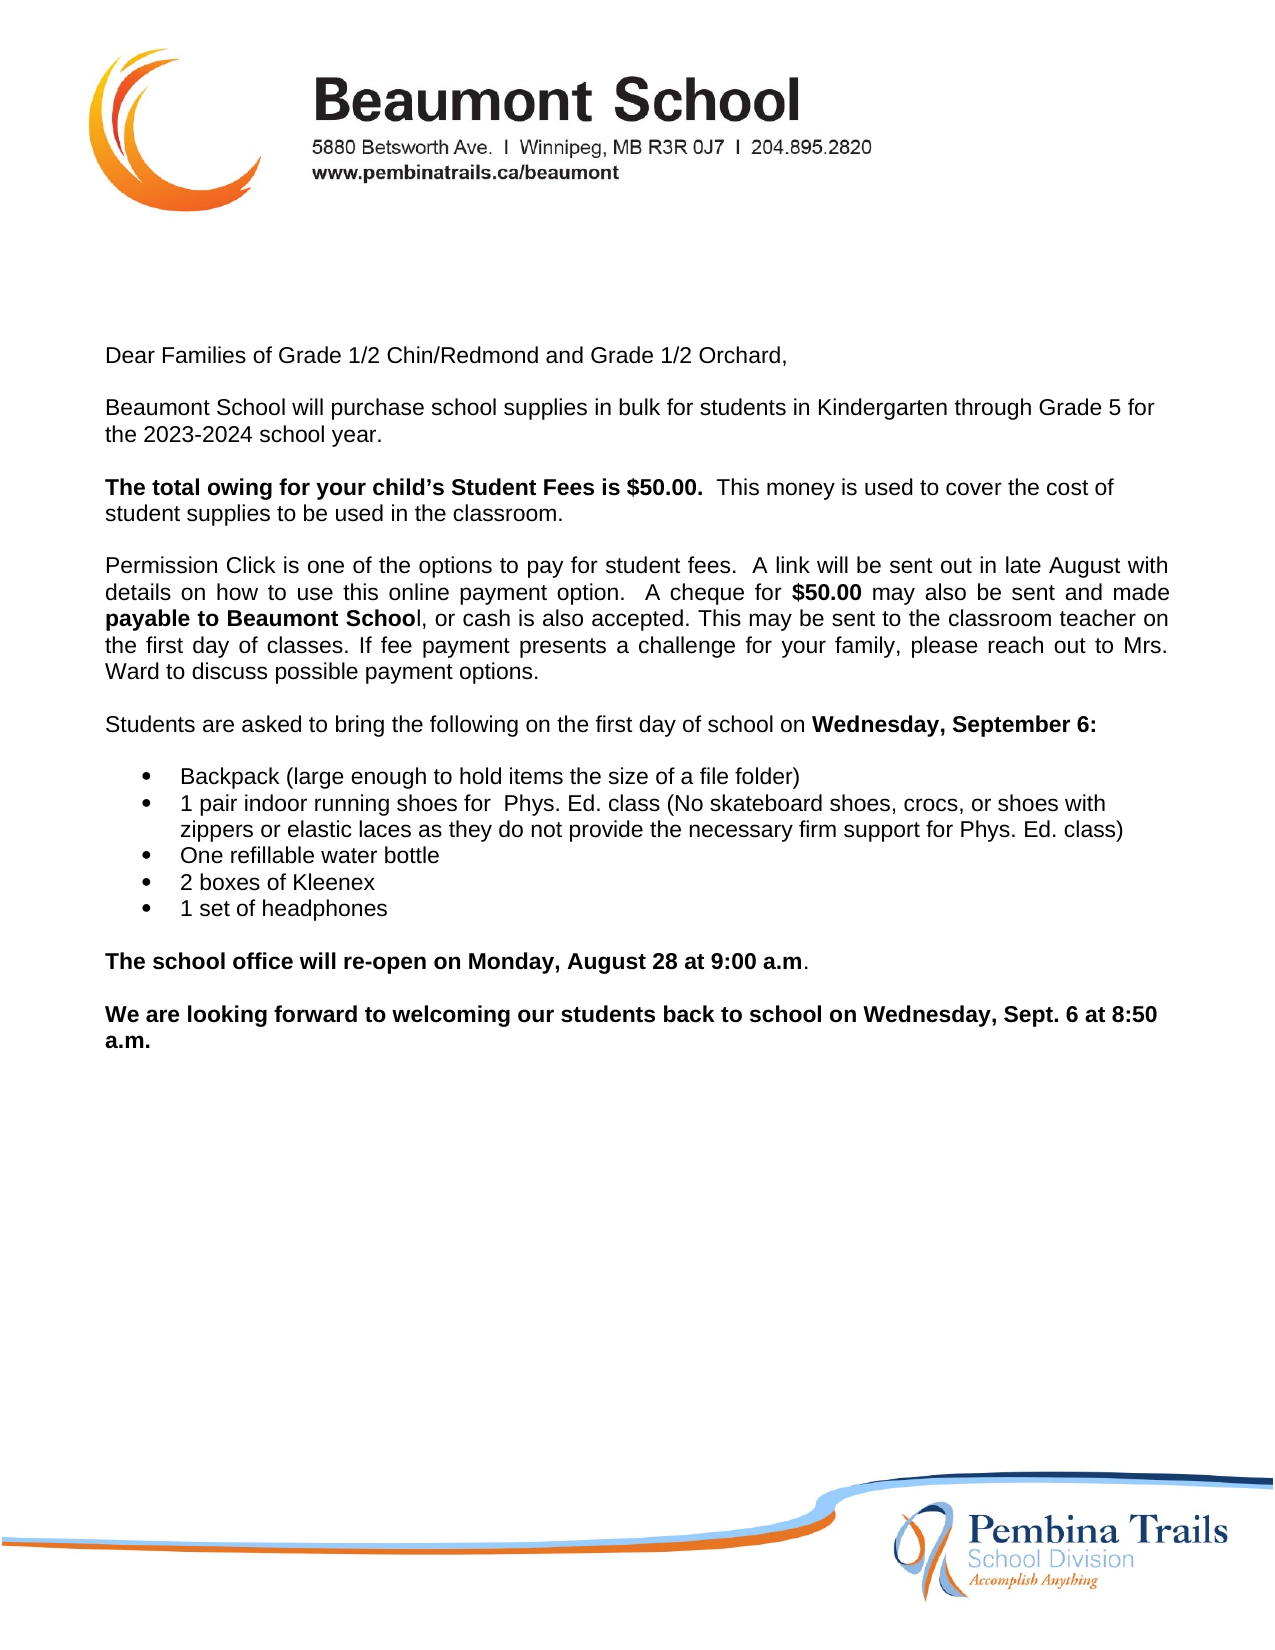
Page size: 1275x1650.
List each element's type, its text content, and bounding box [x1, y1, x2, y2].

text Students are asked to bring the following on the first day of school on Wednesday, September 6: [105, 711, 1170, 737]
picture [0, 48, 1275, 1650]
text The total owing for your child’s Student Fees is $50.00. This money is used to cover the cost of student supplies to be used in the classroom. [105, 473, 1170, 526]
text Permission Click is one of the options to pay for student fees. A link will be sent out in late August with details on how to use this online payment option. A cheque for $50.00 may also be sent and made payable to Beaumont School, or cash is also accepted. This may be sent to the classroom teacher on the first day of classes. If fee payment presents a challenge for your family, please reach out to Mrs. Ward to discuss possible payment options. [105, 552, 1170, 684]
text Beaumont School will purchase school supplies in bulk for students in Kindergarten through Grade 5 for the 2023-2024 school year. [105, 394, 1170, 447]
list 1 pair indoor running shoes for Phys. Ed. class (No skateboard shoes, crocs, or shoes with zippers or elastic laces as they do not provide the necessary firm support for Phys. Ed. class) [142, 790, 1170, 842]
text The school office will re-open on Monday, August 28 at 9:00 a.m. [105, 948, 1170, 974]
list Backpack (large enough to hold items the size of a file folder) [142, 763, 1170, 790]
list 1 set of headphones [142, 895, 1170, 921]
text Dear Families of Grade 1/2 Chin/Redmond and Grade 1/2 Orchard, [105, 342, 1170, 368]
list 2 boxes of Kleenex [142, 869, 1170, 895]
text We are looking forward to welcoming our students back to school on Wednesday, Sept. 6 at 8:50 a.m. [105, 1001, 1170, 1053]
list One refillable water bottle [142, 842, 1170, 869]
